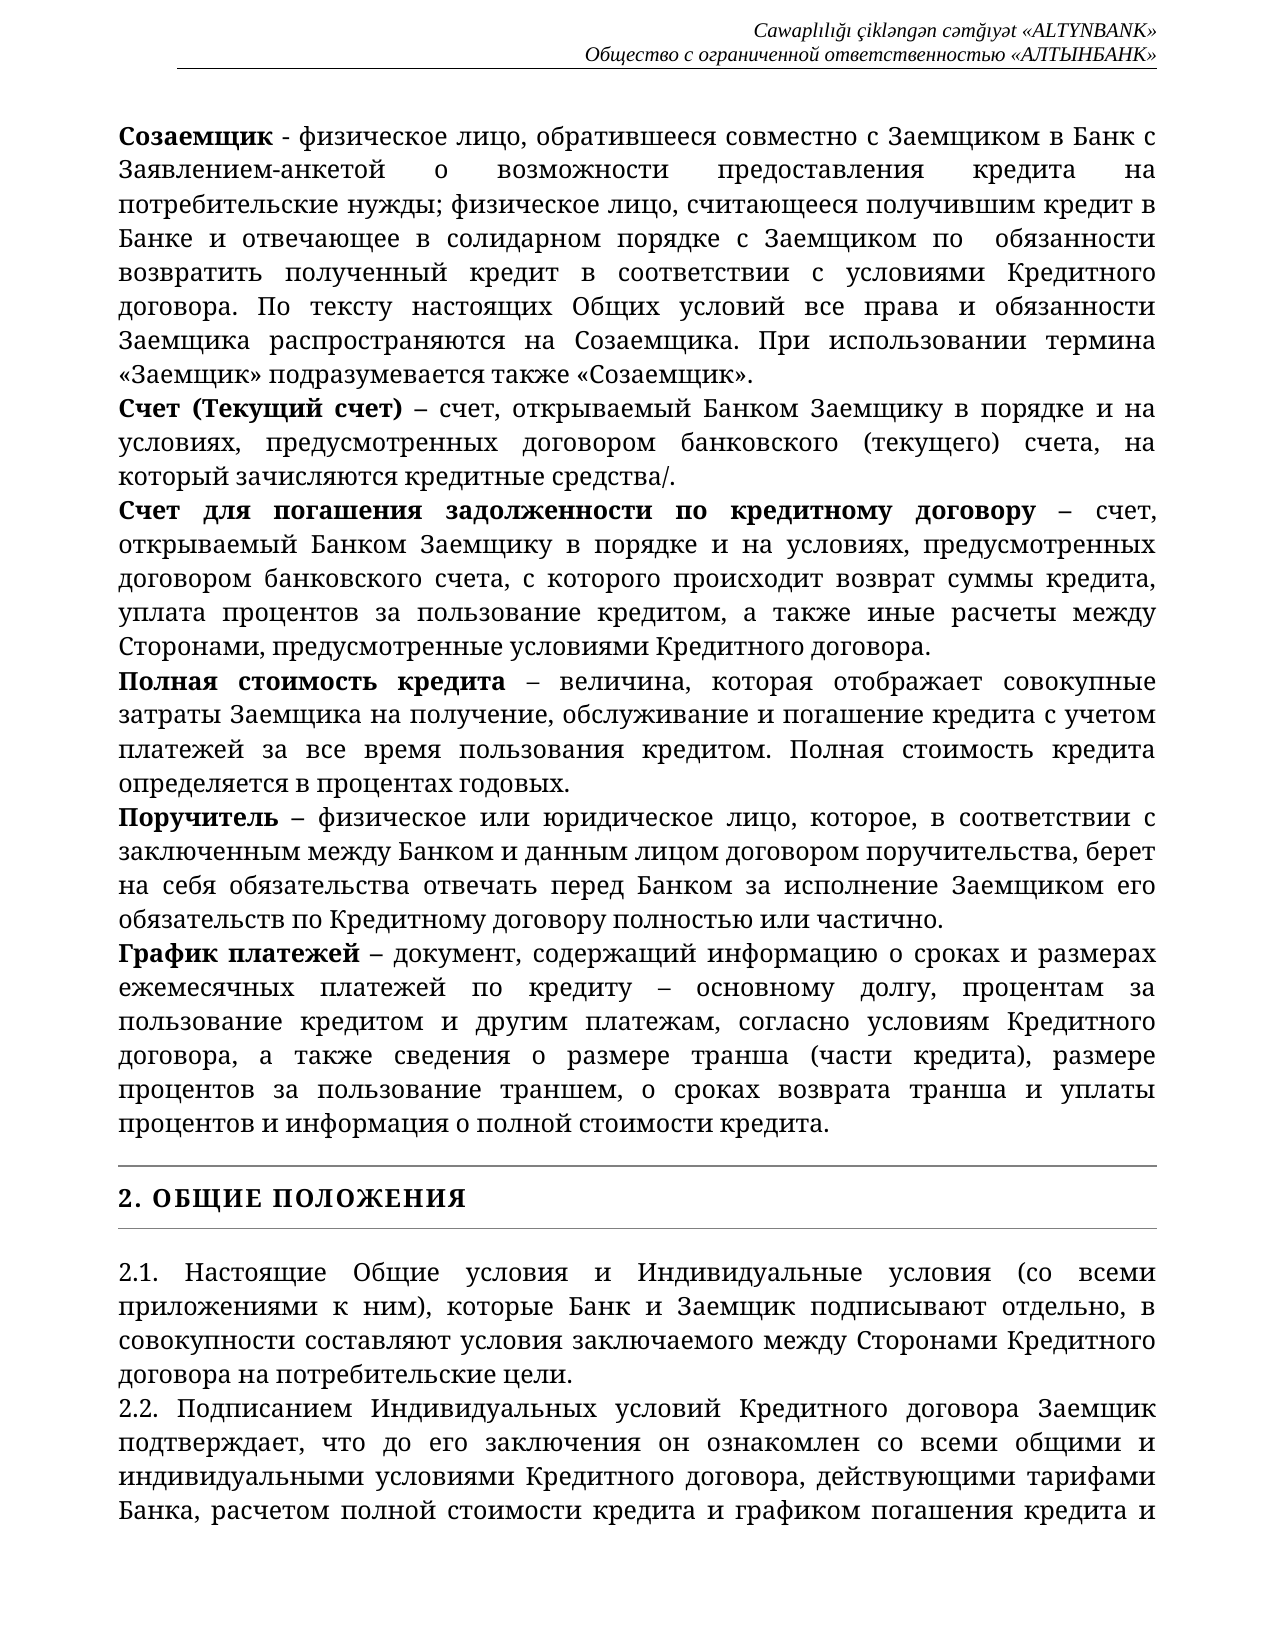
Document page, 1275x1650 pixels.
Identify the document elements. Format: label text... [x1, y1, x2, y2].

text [118, 1391, 1157, 1527]
subtitle 2. общие положения [118, 1167, 1157, 1228]
text Созаемщик - физическое лицо, обратившееся совместно с Заемщиком в Банк с Заявлением-анкетой о возможности предоставления кредита на потребительские нужды; физическое лицо, считающееся получившим кредит в Банке и отвечающее в солидарном порядке с Заемщиком по обязанности возвратить полученный кредит в соответствии с условиями Кредитного договора. По тексту настоящих Общих условий все права и обязанности Заемщика распространяются на Созаемщика. При использовании термина «Заемщик» подразумевается также «Созаемщик». [118, 118, 1157, 391]
text Полная стоимость кредита – величина, которая отображает совокупные затраты Заемщика на получение, обслуживание и погашение кредита с учетом платежей за все время пользования кредитом. Полная стоимость кредита определяется в процентах годовых. [118, 663, 1157, 799]
text 2.1. Настоящие Общие условия и Индивидуальные условия (со всеми приложениями к ним), которые Банк и Заемщик подписывают отдельно, в совокупности составляют условия заключаемого между Сторонами Кредитного договора на потребительские цели. [118, 1254, 1157, 1391]
text Поручитель – физическое или юридическое лицо, которое, в соответствии с заключенным между Банком и данным лицом договором поручительства, берет на себя обязательства отвечать перед Банком за исполнение Заемщиком его обязательств по Кредитному договору полностью или частично. [118, 799, 1157, 936]
text График платежей – документ, содержащий информацию о сроках и размерах ежемесячных платежей по кредиту – основному долгу, процентам за пользование кредитом и другим платежам, согласно условиям Кредитного договора, а также сведения о размере транша (части кредита), размере процентов за пользование траншем, о сроках возврата транша и уплаты процентов и информация о полной стоимости кредита. [118, 936, 1157, 1140]
text Счет для погашения задолженности по кредитному договору – счет, открываемый Банком Заемщику в порядке и на условиях, предусмотренных договором банковского счета, с которого происходит возврат суммы кредита, уплата процентов за пользование кредитом, а также иные расчеты между Сторонами, предусмотренные условиями Кредитного договора. [118, 493, 1157, 663]
text Счет (Текущий счет) – счет, открываемый Банком Заемщику в порядке и на условиях, предусмотренных договором банковского (текущего) счета, на который зачисляются кредитные средства/. [118, 391, 1157, 493]
